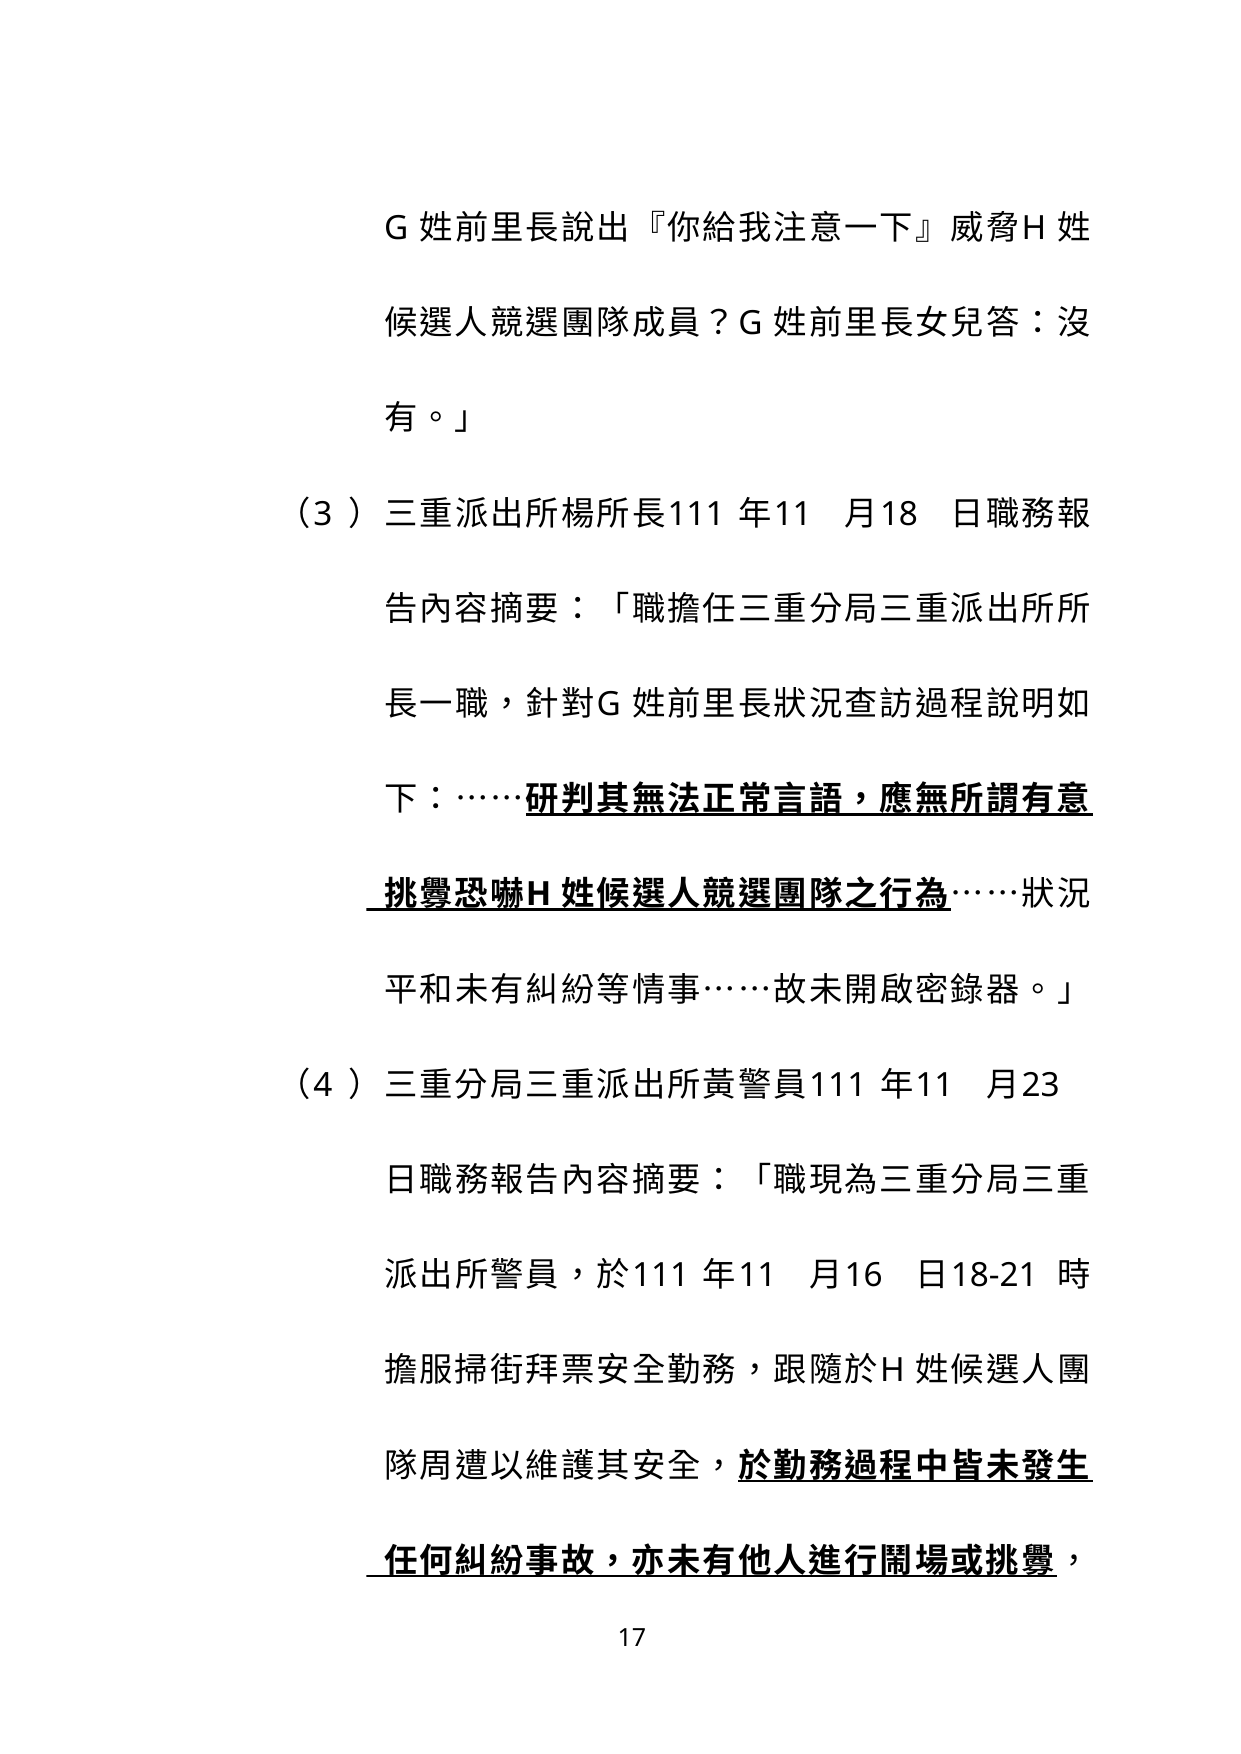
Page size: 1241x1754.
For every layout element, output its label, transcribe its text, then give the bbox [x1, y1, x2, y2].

subtitle 三重派出所楊所長111年11月18日職務報告內容摘要：「職擔任三重分局三重派出所所長一職，針對G姓前里長狀況查訪過程說明如下：……研判其無法正常言語，應無所謂有意挑釁恐嚇H姓候選人競選團隊之行為……狀況平和未有糾紛等情事……故未開啟密錄器。」 [278, 463, 1092, 1034]
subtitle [278, 177, 1092, 463]
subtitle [278, 1034, 1092, 1605]
